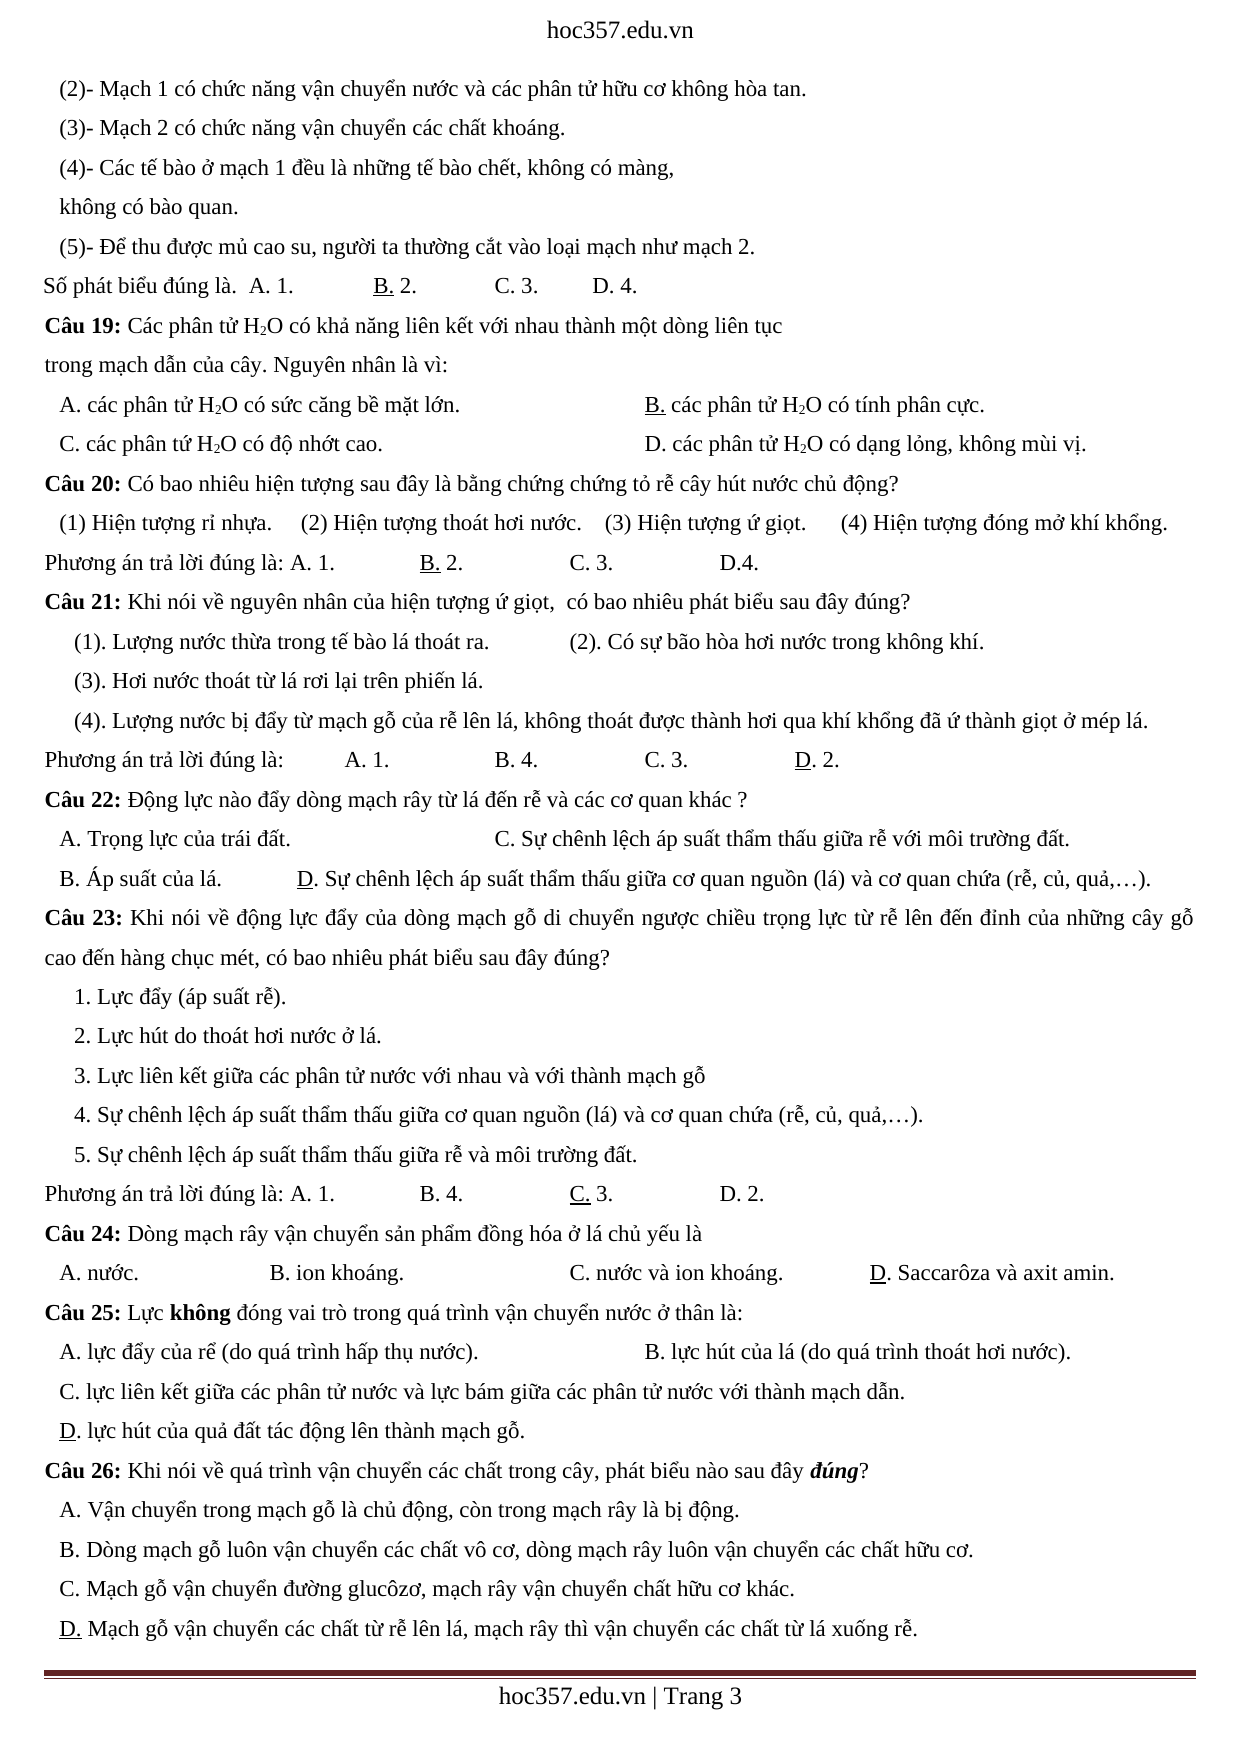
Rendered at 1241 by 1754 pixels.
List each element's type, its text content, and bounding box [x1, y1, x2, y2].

text Câu 24: Dòng mạch rây vận chuyển sản phẩm đồng hóa ở lá chủ yếu là [44, 1220, 1196, 1246]
text D. lực hút của quả đất tác động lên thành mạch gỗ. [44, 1417, 1196, 1444]
text (4)- Các tế bào ở mạch 1 đều là những tế bào chết, không có màng, [44, 154, 1191, 180]
text A. lực đẩy của rể (do quá trình hấp thụ nước). B. lực hút của lá (do quá trình thoát hơi nước). [44, 1338, 1196, 1365]
text A. Trọng lực của trái đất. C. Sự chênh lệch áp suất thẩm thấu giữa rễ với môi trường đất. [44, 825, 1196, 851]
text 4. Sự chênh lệch áp suất thẩm thấu giữa cơ quan nguồn (lá) và cơ quan chứa (rễ, củ, quả,…). [44, 1101, 1196, 1128]
text 1. Lực đẩy (áp suất rễ). [44, 983, 1196, 1009]
text Câu 22: Động lực nào đẩy dòng mạch rây từ lá đến rễ và các cơ quan khác ? [44, 786, 1196, 812]
text (3). Hơi nước thoát từ lá rơi lại trên phiến lá. [44, 667, 1196, 693]
text (1) Hiện tượng rỉ nhựa. (2) Hiện tượng thoát hơi nước. (3) Hiện tượng ứ giọt. (4) Hiện tượng đóng mở khí khổng. [44, 509, 1196, 536]
text (4). Lượng nước bị đẩy từ mạch gỗ của rễ lên lá, không thoát được thành hơi qua khí khổng đã ứ thành giọt ở mép lá. [44, 707, 1196, 733]
text Phương án trả lời đúng là: A. 1. B. 2. C. 3. D.4. [44, 549, 1196, 575]
text trong mạch dẫn của cây. Nguyên nhân là vì: [44, 351, 1196, 378]
text B. Dòng mạch gỗ luôn vận chuyển các chất vô cơ, dòng mạch rây luôn vận chuyển các chất hữu cơ. [44, 1536, 1196, 1562]
text Câu 20: Có bao nhiêu hiện tượng sau đây là bằng chứng chứng tỏ rễ cây hút nước chủ động? [44, 470, 1196, 496]
text Câu 25: Lực không đóng vai trò trong quá trình vận chuyển nước ở thân là: [44, 1299, 1196, 1325]
text B. Áp suất của lá. D. Sự chênh lệch áp suất thẩm thấu giữa cơ quan nguồn (lá) và cơ quan chứa (rễ, củ, quả,…). [44, 864, 1196, 891]
text C. lực liên kết giữa các phân tử nước và lực bám giữa các phân tử nước với thành mạch dẫn. [44, 1378, 1196, 1404]
text A. các phân tử H2O có sức căng bề mặt lớn. B. các phân tử H2O có tính phân cực. [44, 391, 1196, 417]
text C. các phân tứ H2O có độ nhớt cao. D. các phân tử H2O có dạng lỏng, không mùi vị. [44, 430, 1196, 457]
text không có bào quan. [44, 193, 1191, 220]
text Phương án trả lời đúng là: A. 1. B. 4. C. 3. D. 2. [44, 1180, 1196, 1207]
text Phương án trả lời đúng là: A. 1. B. 4. C. 3. D. 2. [44, 746, 1196, 772]
text 3. Lực liên kết giữa các phân tử nước với nhau và với thành mạch gỗ [44, 1062, 1196, 1088]
text (1). Lượng nước thừa trong tế bào lá thoát ra. (2). Có sự bão hòa hơi nước trong không khí. [44, 628, 1196, 654]
text A. Vận chuyển trong mạch gỗ là chủ động, còn trong mạch rây là bị động. [44, 1496, 1196, 1523]
text (5)- Để thu được mủ cao su, người ta thường cắt vào loại mạch như mạch 2. [44, 233, 1191, 259]
text Câu 21: Khi nói về nguyên nhân của hiện tượng ứ giọt, có bao nhiêu phát biểu sau đây đúng? [44, 588, 1196, 614]
text Câu 26: Khi nói về quá trình vận chuyển các chất trong cây, phát biểu nào sau đây đúng? [44, 1457, 1196, 1483]
text Câu 23: Khi nói về động lực đẩy của dòng mạch gỗ di chuyển ngược chiều trọng lực từ rễ lên đến đỉnh của những cây gỗ cao đến hàng chục mét, có bao nhiêu phát biểu sau đây đúng? [44, 904, 1196, 970]
text A. nước. B. ion khoáng. C. nước và ion khoáng. D. Saccarôza và axit amin. [44, 1259, 1196, 1286]
text Số phát biểu đúng là. A. 1. B. 2. C. 3. D. 4. [43, 272, 1191, 299]
text D. Mạch gỗ vận chuyển các chất từ rễ lên lá, mạch rây thì vận chuyển các chất từ lá xuống rễ. [44, 1615, 1196, 1641]
text Câu 19: Các phân tử H2O có khả năng liên kết với nhau thành một dòng liên tục [44, 312, 1196, 338]
text (2)- Mạch 1 có chức năng vận chuyển nước và các phân tử hữu cơ không hòa tan. [44, 75, 1191, 101]
text (3)- Mạch 2 có chức năng vận chuyển các chất khoáng. [44, 114, 1191, 141]
text 2. Lực hút do thoát hơi nước ở lá. [44, 1022, 1196, 1049]
text 5. Sự chênh lệch áp suất thẩm thấu giữa rễ và môi trường đất. [44, 1141, 1196, 1167]
text C. Mạch gỗ vận chuyển đường glucôzơ, mạch rây vận chuyển chất hữu cơ khác. [44, 1575, 1196, 1602]
